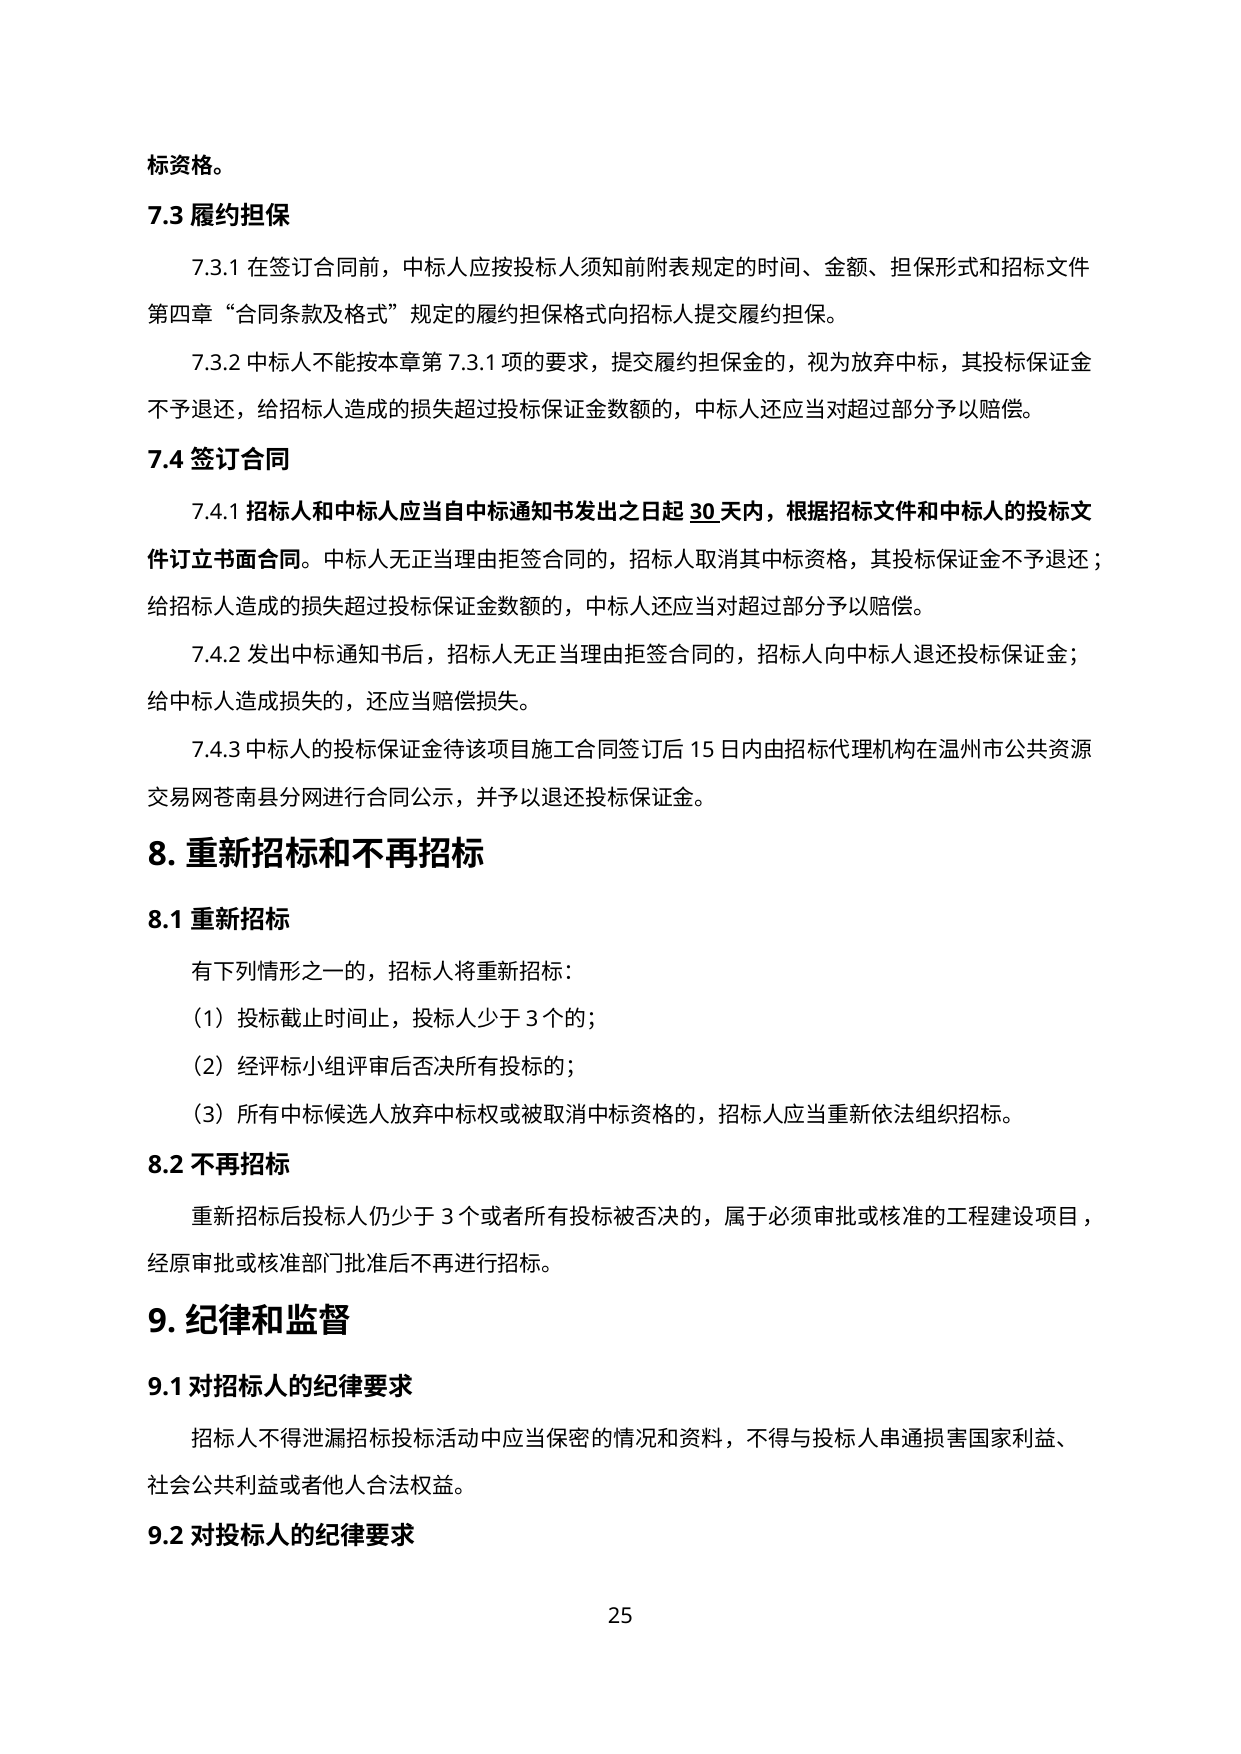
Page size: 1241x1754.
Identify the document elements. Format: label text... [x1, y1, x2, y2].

text 7.3.1 在签订合同前，中标人应按投标人须知前附表规定的时间、金额、担保形式和招标文件第四章“合同条款及格式”规定的履约担保格式向招标人提交履约担保。 [148, 249, 1092, 329]
text 重新招标后投标人仍少于3个或者所有投标被否决的，属于必须审批或核准的工程建设项目，经原审批或核准部门批准后不再进行招标。 [148, 1199, 1082, 1278]
text 9.2 对投标人的纪律要求 [148, 1516, 1092, 1552]
text 8.1 重新招标 [148, 899, 1092, 936]
text 7.4.1 招标人和中标人应当自中标通知书发出之日起 30 天内，根据招标文件和中标人的投标文件订立书面合同。中标人无正当理由拒签合同的，招标人取消其中标资格，其投标保证金不予退还；给招标人造成的损失超过投标保证金数额的，中标人还应当对超过部分予以赔偿。 [148, 494, 1092, 621]
text 招标人不得泄漏招标投标活动中应当保密的情况和资料，不得与投标人串通损害国家利益、社会公共利益或者他人合法权益。 [148, 1421, 1082, 1500]
subtitle 9. 纪律和监督 [148, 1294, 1092, 1342]
text 7.3.2 中标人不能按本章第7.3.1项的要求，提交履约担保金的，视为放弃中标，其投标保证金不予退还，给招标人造成的损失超过投标保证金数额的，中标人还应当对超过部分予以赔偿。 [148, 345, 1092, 424]
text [148, 148, 1092, 179]
text 7.4 签订合同 [148, 440, 1092, 476]
text 9.1对招标人的纪律要求 [148, 1366, 1092, 1403]
text （1）投标截止时间止，投标人少于3个的； [148, 1001, 1092, 1033]
text 7.3 履约担保 [148, 195, 1092, 231]
subtitle 8. 重新招标和不再招标 [148, 827, 1092, 875]
text 有下列情形之一的，招标人将重新招标： [191, 954, 1092, 986]
text 7.4.2 发出中标通知书后，招标人无正当理由拒签合同的，招标人向中标人退还投标保证金；给中标人造成损失的，还应当赔偿损失。 [148, 637, 1092, 716]
text （3）所有中标候选人放弃中标权或被取消中标资格的，招标人应当重新依法组织招标。 [148, 1097, 1092, 1128]
text 7.4.3中标人的投标保证金待该项目施工合同签订后15日内由招标代理机构在温州市公共资源交易网苍南县分网进行合同公示，并予以退还投标保证金。 [148, 732, 1092, 811]
text 8.2 不再招标 [148, 1144, 1092, 1181]
text （2）经评标小组评审后否决所有投标的； [148, 1049, 1092, 1081]
